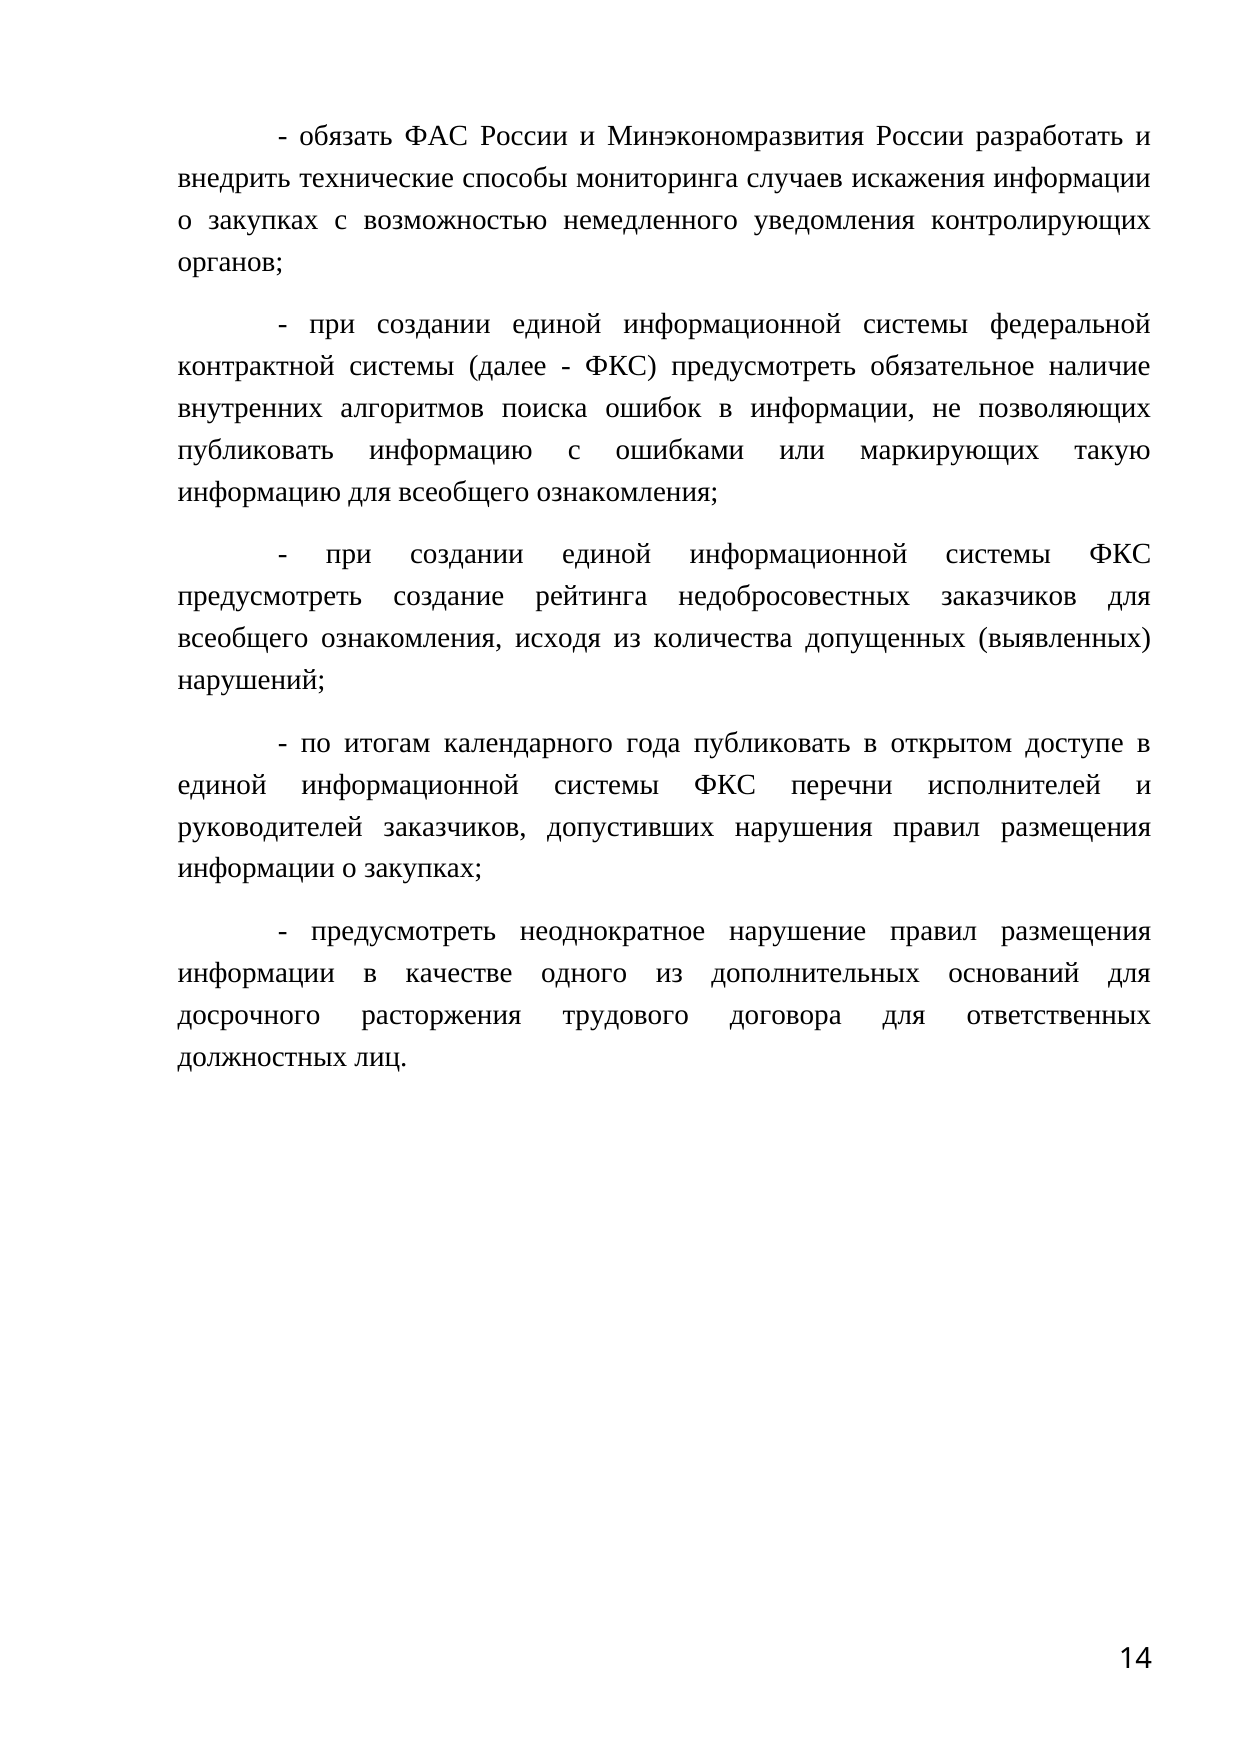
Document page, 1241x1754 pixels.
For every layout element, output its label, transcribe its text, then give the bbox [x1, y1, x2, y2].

text - обязать ФАС России и Минэкономразвития России разработать и внедрить технические способы мониторинга случаев искажения информации о закупках с возможностью немедленного уведомления контролирующих органов; [177, 118, 1152, 277]
text - предусмотреть неоднократное нарушение правил размещения информации в качестве одного из дополнительных оснований для досрочного расторжения трудового договора для ответственных должностных лиц. [177, 913, 1152, 1072]
text - при создании единой информационной системы федеральной контрактной системы (далее - ФКС) предусмотреть обязательное наличие внутренних алгоритмов поиска ошибок в информации, не позволяющих публиковать информацию с ошибками или маркирующих такую информацию для всеобщего ознакомления; [177, 306, 1152, 507]
text - по итогам календарного года публиковать в открытом доступе в единой информационной системы ФКС перечни исполнителей и руководителей заказчиков, допустивших нарушения правил размещения информации о закупках; [177, 725, 1152, 884]
text - при создании единой информационной системы ФКС предусмотреть создание рейтинга недобросовестных заказчиков для всеобщего ознакомления, исходя из количества допущенных (выявленных) нарушений; [177, 537, 1152, 696]
